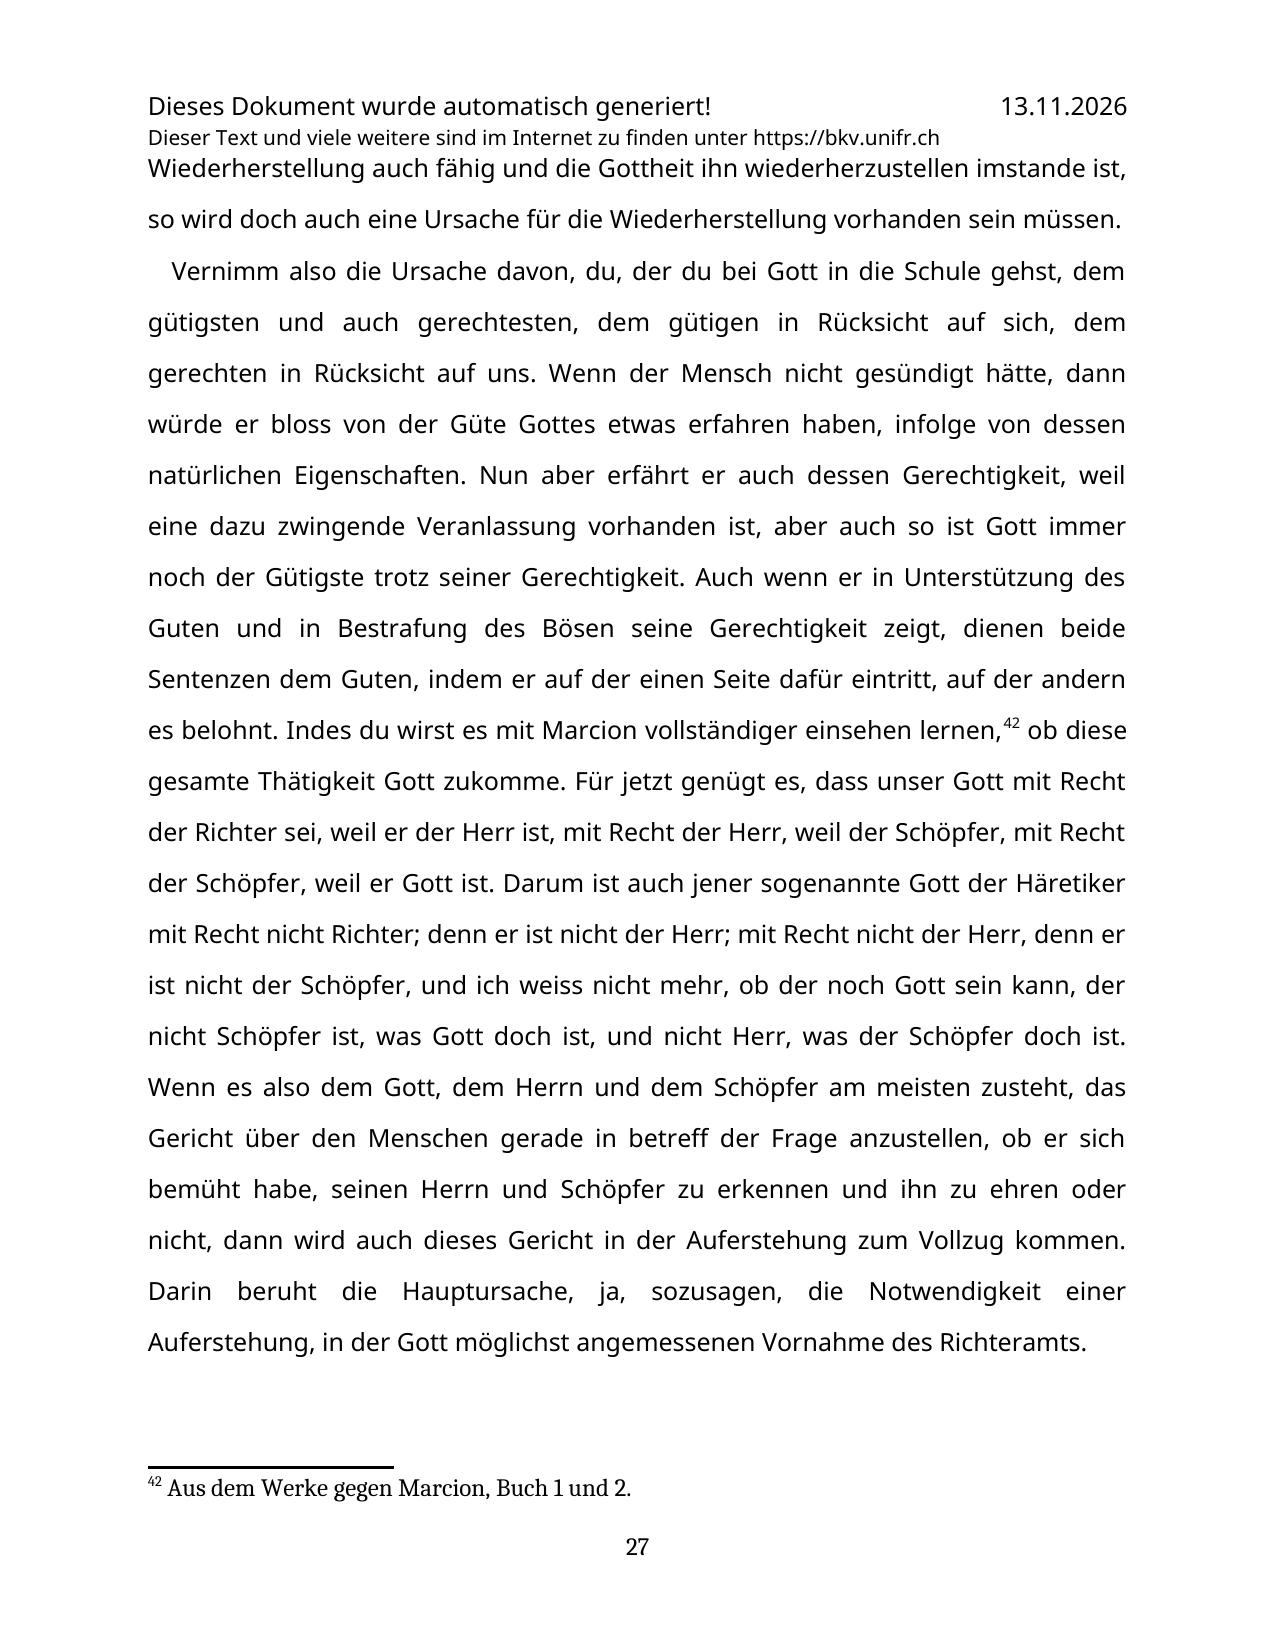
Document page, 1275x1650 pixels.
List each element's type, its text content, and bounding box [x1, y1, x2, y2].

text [148, 151, 1127, 236]
text Vernimm also die Ursache davon, du, der du bei Gott in die Schule gehst, dem gütigsten und auch gerechtesten, dem gütigen in Rücksicht auf sich, dem gerechten in Rücksicht auf uns. Wenn der Mensch nicht gesündigt hätte, dann würde er bloss von der Güte Gottes etwas erfahren haben, infolge von dessen natürlichen Eigenschaften. Nun aber erfährt er auch dessen Gerechtigkeit, weil eine dazu zwingende Veranlassung vorhanden ist, aber auch so ist Gott immer noch der Gütigste trotz seiner Gerechtigkeit. Auch wenn er in Unterstützung des Guten und in Bestrafung des Bösen seine Gerechtigkeit zeigt, dienen beide Sentenzen dem Guten, indem er auf der einen Seite dafür eintritt, auf der andern es belohnt. Indes du wirst es mit Marcion vollständiger einsehen lernen, ob diese gesamte Thätigkeit Gott zukomme. Für jetzt genügt es, dass unser Gott mit Recht der Richter sei, weil er der Herr ist, mit Recht der Herr, weil der Schöpfer, mit Recht der Schöpfer, weil er Gott ist. Darum ist auch jener sogenannte Gott der Häretiker mit Recht nicht Richter; denn er ist nicht der Herr; mit Recht nicht der Herr, denn er ist nicht der Schöpfer, und ich weiss nicht mehr, ob der noch Gott sein kann, der nicht Schöpfer ist, was Gott doch ist, und nicht Herr, was der Schöpfer doch ist. Wenn es also dem Gott, dem Herrn und dem Schöpfer am meisten zusteht, das Gericht über den Menschen gerade in betreff der Frage anzustellen, ob er sich bemüht habe, seinen Herrn und Schöpfer zu erkennen und ihn zu ehren oder nicht, dann wird auch dieses Gericht in der Auferstehung zum Vollzug kommen. Darin beruht die Hauptursache, ja, sozusagen, die Notwendigkeit einer Auferstehung, in der Gott möglichst angemessenen Vornahme des Richteramts. [148, 253, 1127, 1359]
